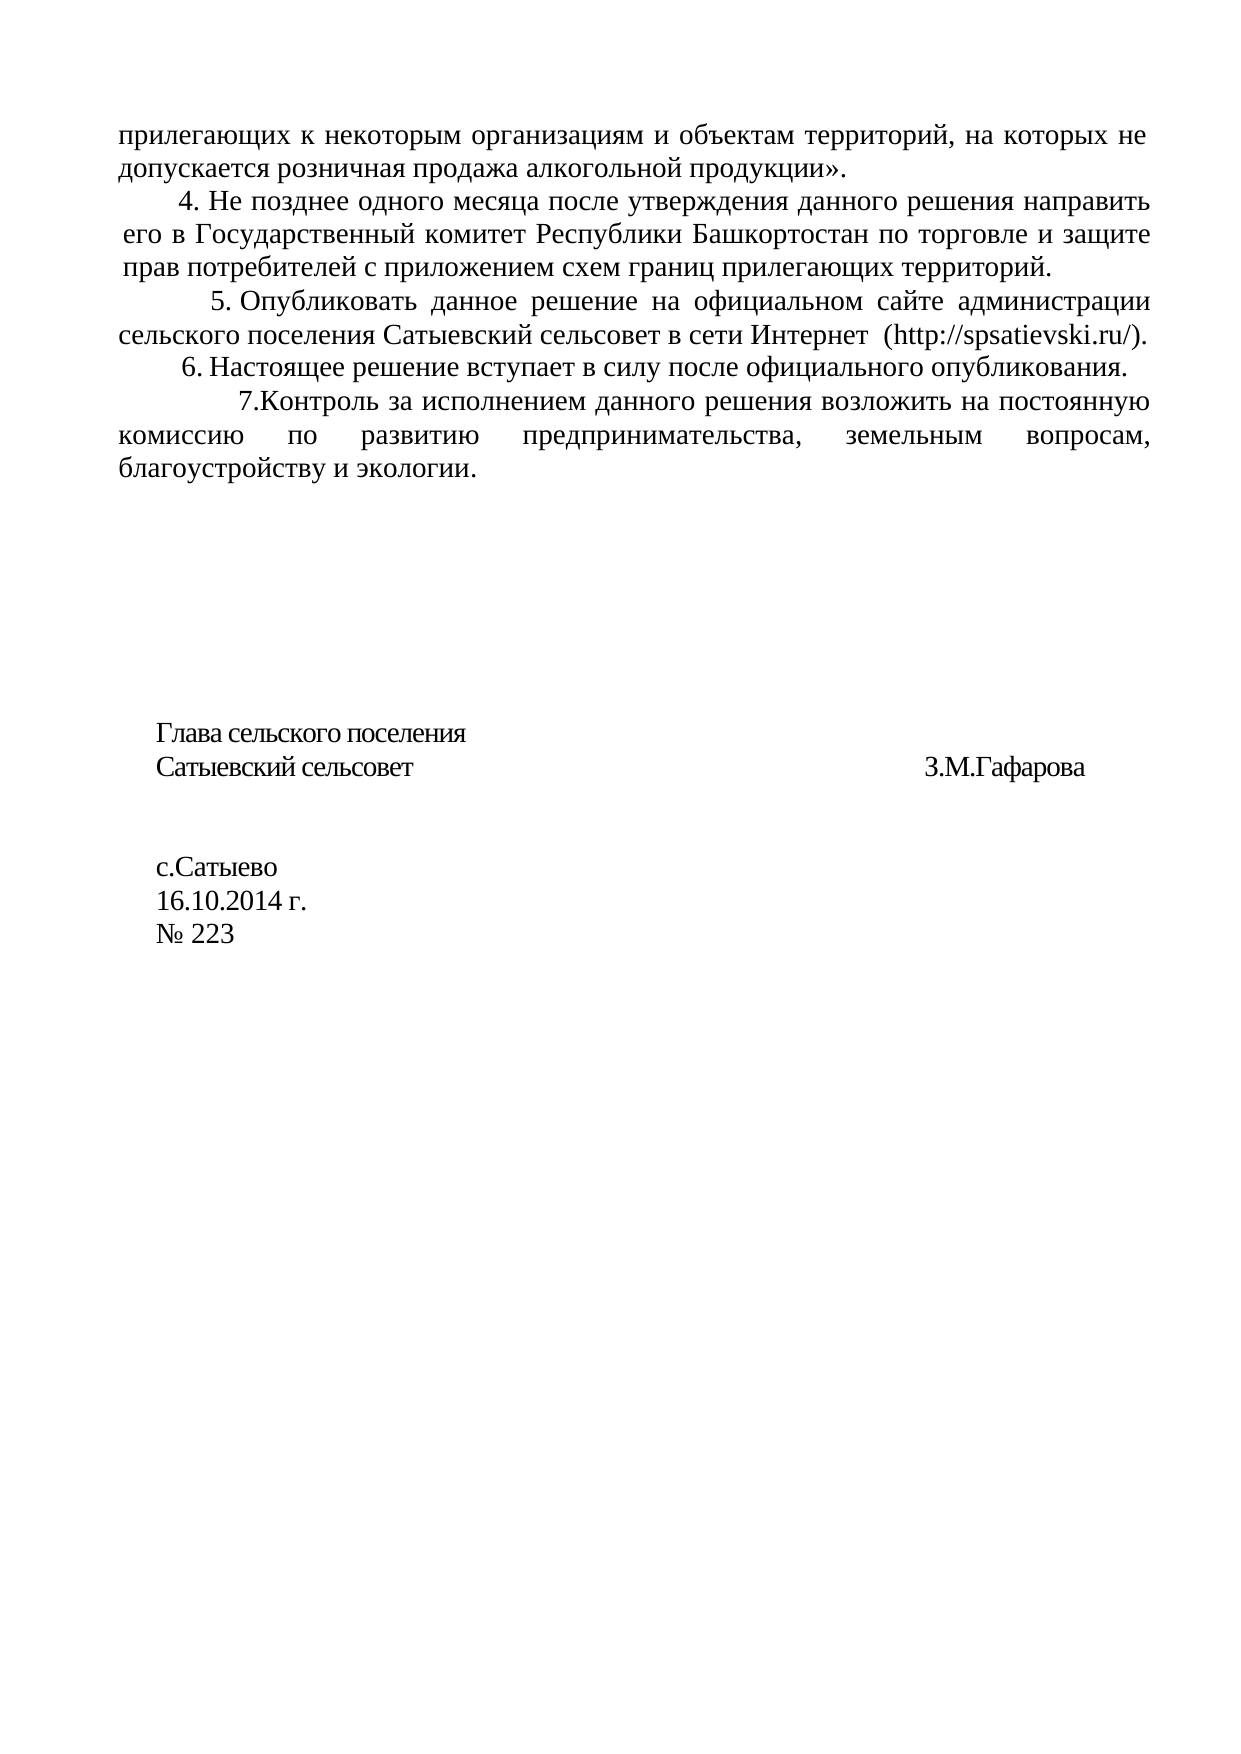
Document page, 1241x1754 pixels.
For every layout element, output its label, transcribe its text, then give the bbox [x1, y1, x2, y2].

text Глава сельского поселения [118, 715, 1152, 749]
text 16.10.2014 г. [118, 883, 1152, 916]
text 7.Контроль за исполнением данного решения возложить на постоянную комиссию по развитию предпринимательства, земельным вопросам, благоустройству и экологии. [118, 383, 1152, 484]
text 6. Настоящее решение вступает в силу после официального опубликования. [181, 350, 1152, 383]
text Сатыевский сельсовет З.М.Гафарова [118, 749, 1152, 782]
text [118, 118, 1148, 184]
text с.Сатыево [118, 849, 1152, 883]
text № 223 [118, 916, 1192, 950]
text 5. Опубликовать данное решение на официальном сайте администрации сельского поселения Сатыевский сельсовет в сети Интернет (http://spsatievski.ru/). [118, 283, 1152, 350]
text 4. Не позднее одного месяца после утверждения данного решения направить его в Государственный комитет Республики Башкортостан по торговле и защите прав потребителей с приложением схем границ прилегающих территорий. [123, 184, 1152, 283]
